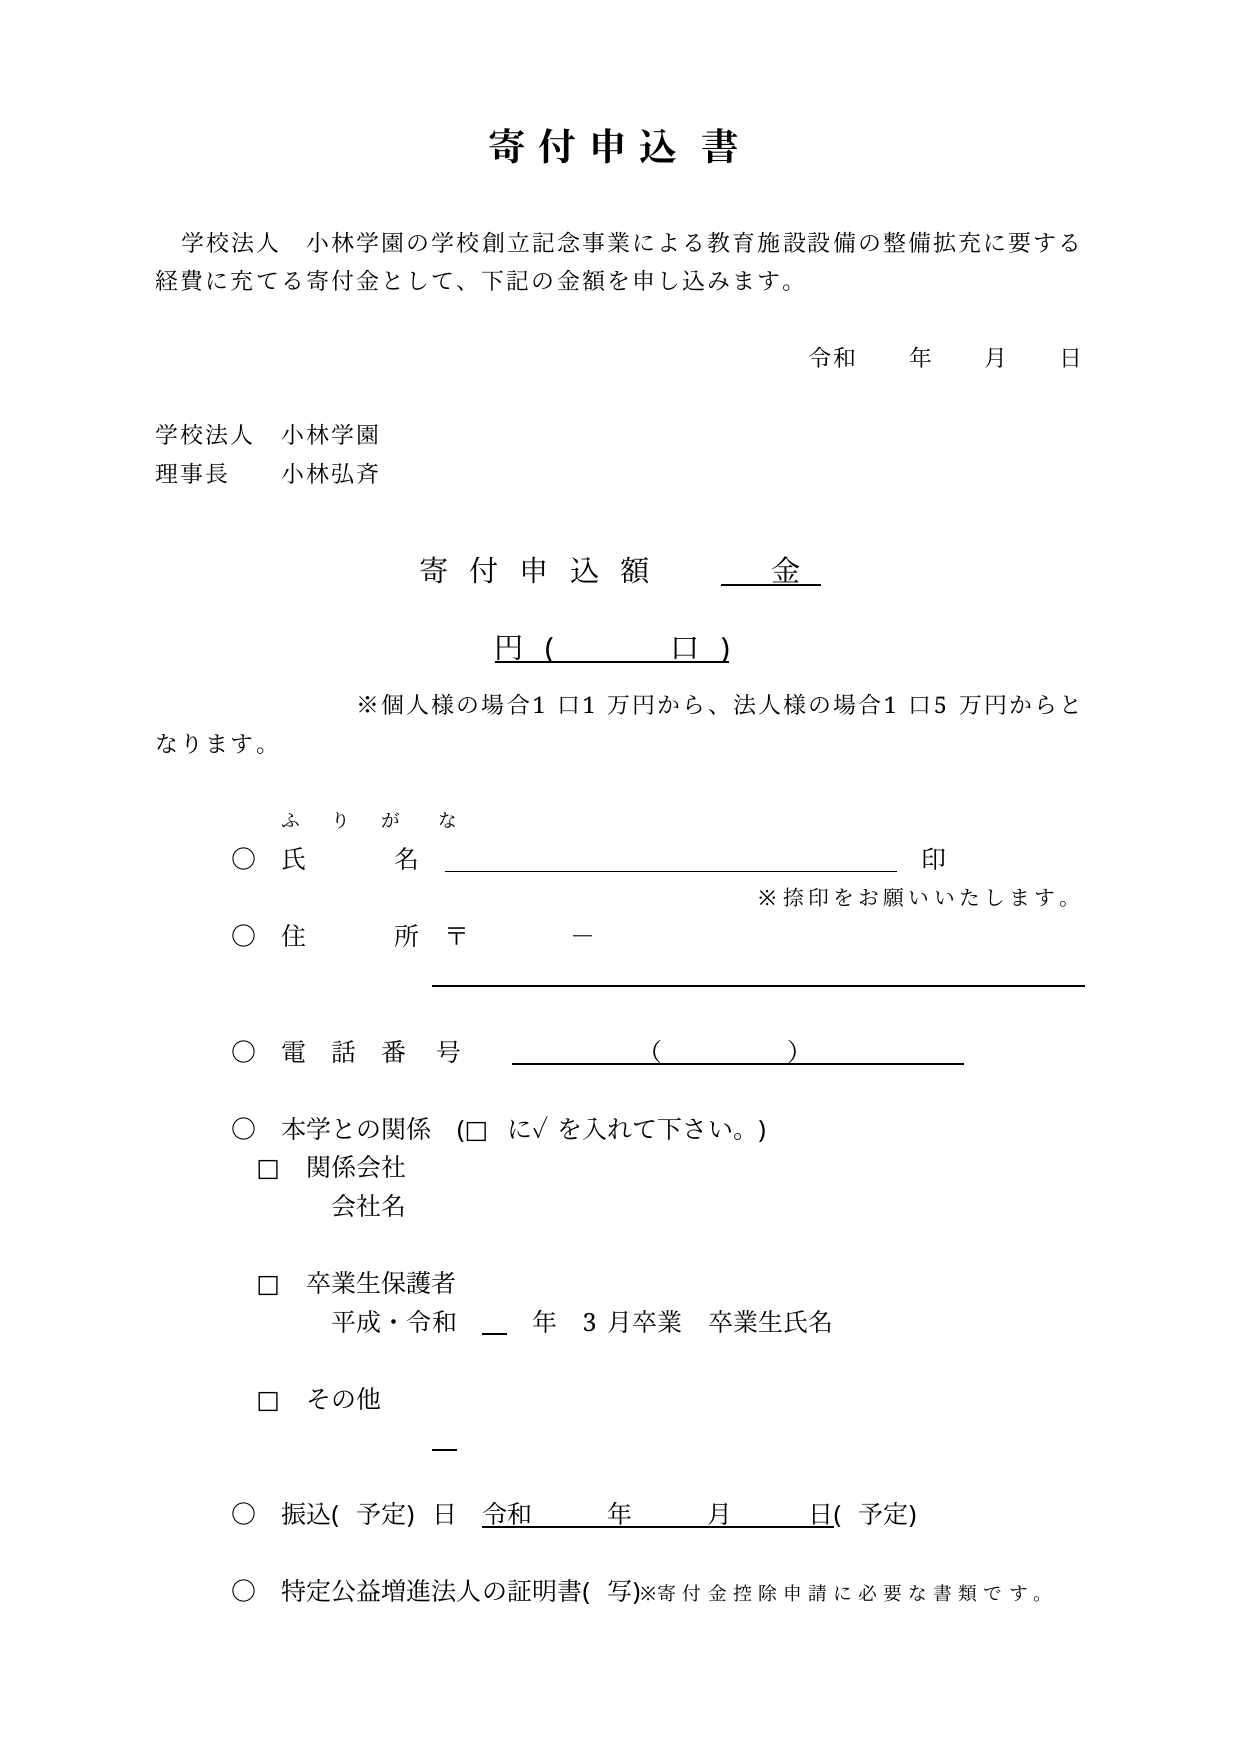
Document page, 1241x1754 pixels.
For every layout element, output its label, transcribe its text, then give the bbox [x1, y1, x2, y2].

text □ 関係会社 [156, 1147, 1084, 1185]
text 学校法人 小林学園の学校創立記念事業による教育施設設備の整備拡充に要する経費に充てる寄付金として、下記の金額を申し込みます。 [156, 222, 1084, 299]
text ※個人様の場合1口1万円から、法人様の場合1口5万円からとなります。 [156, 684, 1084, 761]
text 〇 振込(予定)日 令和 年 月 日(予定) [156, 1494, 1084, 1532]
text 〇 氏名 印 [156, 838, 1084, 877]
text ※捺印をお願いいたします。 [156, 877, 1084, 916]
text □ 卒業生保護者 [156, 1262, 1084, 1301]
text 学校法人 小林学園 [156, 414, 1084, 453]
text ふりがな [156, 800, 1084, 838]
text 会社名 [156, 1185, 1084, 1224]
text 令和 年 月 日 [156, 337, 1084, 376]
text 平成・令和 年 3月卒業 卒業生氏名 [156, 1301, 1084, 1339]
text 理事長 小林弘斉 [156, 453, 1084, 492]
text 寄付申込額 金 円( 口) [156, 530, 1084, 684]
text 〇 電話番号 （ ） [156, 1031, 1084, 1070]
text 寄付申込書 [156, 106, 1084, 183]
text 〇 本学との関係 (□に✓を入れて下さい。) [156, 1108, 1084, 1147]
text 〇 住所 〒 － [156, 916, 1084, 954]
text □ その他 [156, 1378, 1084, 1417]
text 〇 特定公益増進法人の証明書(写)※寄付金控除申請に必要な書類です。 [156, 1571, 1084, 1609]
